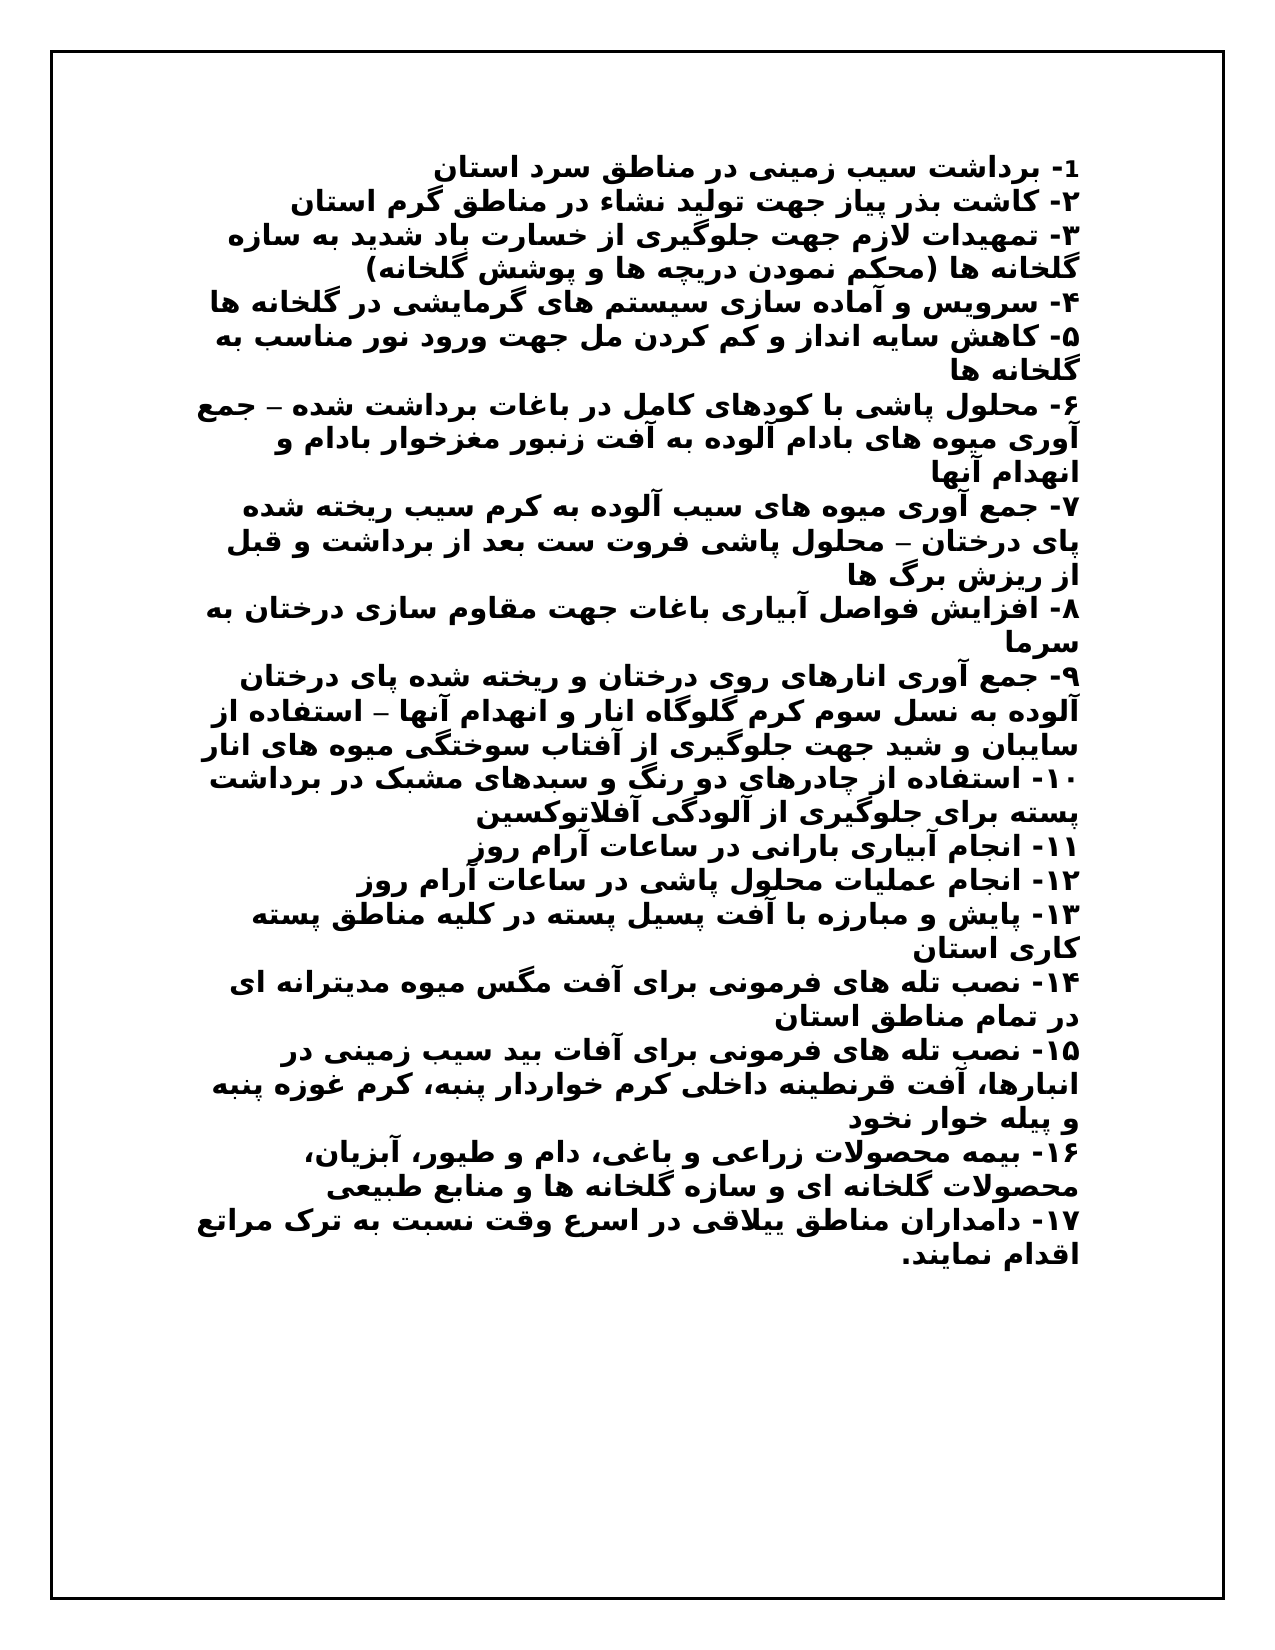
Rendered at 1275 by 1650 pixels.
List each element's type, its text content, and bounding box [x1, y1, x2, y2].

text 1- برداشت سیب زمینی در مناطق سرد استان ۲- کاشت بذر پیاز جهت تولید نشاء در مناطق گرم استان ۳- تمهیدات لازم جهت جلوگیری از خسارت باد شدید به سازه گلخانه ها (محکم نمودن دریچه ها و پوشش گلخانه) ۴- سرویس و آماده سازی سیستم های گرمایشی در گلخانه ها ۵- کاهش سایه انداز و کم کردن مل جهت ورود نور مناسب به گلخانه ها ۶- محلول پاشی با کودهای کامل در باغات برداشت شده – جمع آوری میوه های بادام آلوده به آفت زنبور مغزخوار بادام و انهدام آنها ۷- جمع آوری میوه های سیب آلوده به کرم سیب ریخته شده پای درختان – محلول پاشی فروت ست بعد از برداشت و قبل از ریزش برگ ها ۸- افزایش فواصل آبیاری باغات جهت مقاوم سازی درختان به سرما ۹- جمع آوری انارهای روی درختان و ریخته شده پای درختان آلوده به نسل سوم کرم گلوگاه انار و انهدام آنها – استفاده از سایبان و شید جهت جلوگیری از آفتاب سوختگی میوه های انار ۱۰- استفاده از چادرهای دو رنگ و سبدهای مشبک در برداشت پسته برای جلوگیری از آلودگی آفلاتوکسین ۱۱- انجام آبیاری بارانی در ساعات آرام روز ۱۲- انجام عملیات محلول پاشی در ساعات آرام روز ۱۳- پایش و مبارزه با آفت پسیل پسته در کلیه مناطق پسته کاری استان ۱۴- نصب تله های فرمونی برای آفت مگس میوه مدیترانه ای در تمام مناطق استان ۱۵- نصب تله های فرمونی برای آفات بید سیب زمینی در انبارها، آفت قرنطینه داخلی کرم خواردار پنبه، کرم غوزه پنبه و پیله خوار نخود ۱۶- بیمه محصولات زراعی و باغی، دام و طیور، آبزیان، محصولات گلخانه ای و سازه گلخانه ها و منابع طبیعی ۱۷- دامداران مناطق ییلاقی در اسرع وقت نسبت به ترک مراتع اقدام نمایند. [195, 150, 1080, 1271]
